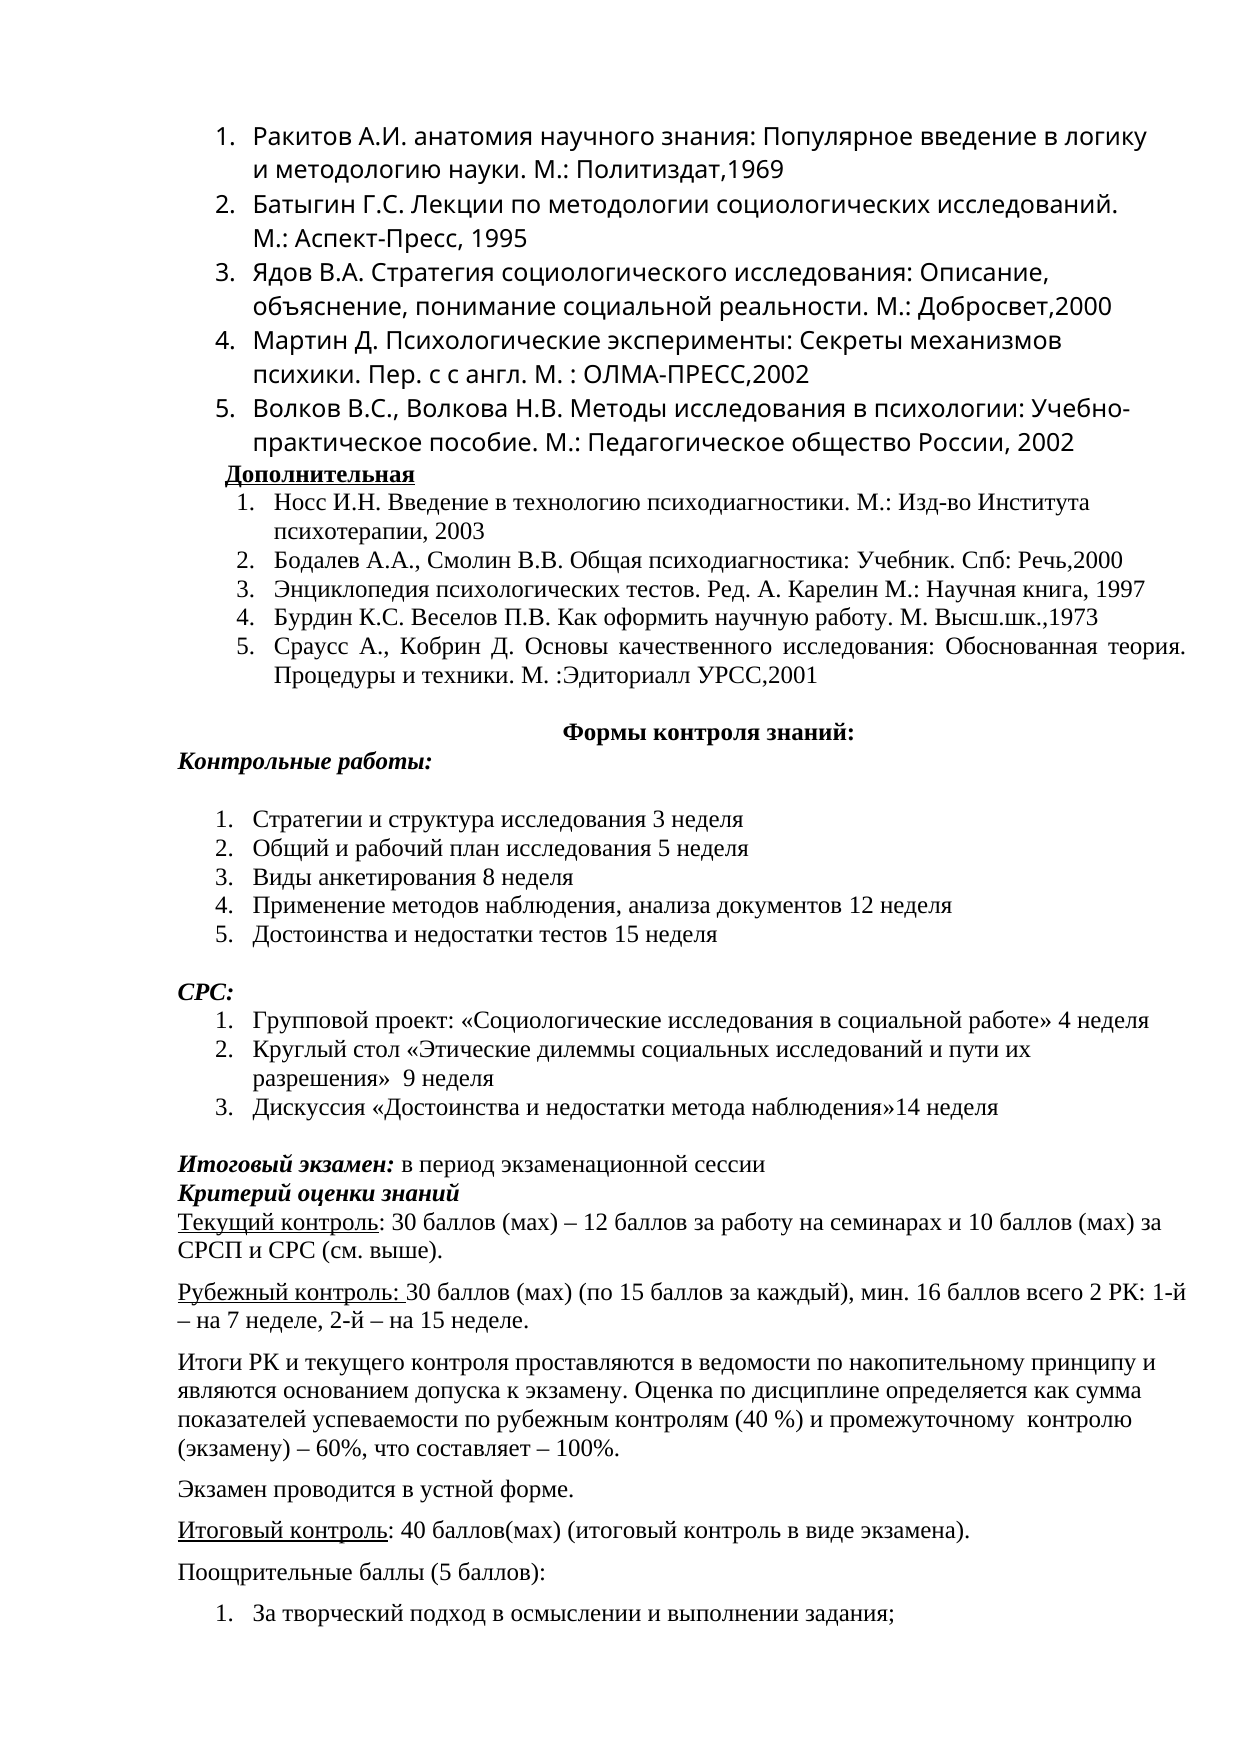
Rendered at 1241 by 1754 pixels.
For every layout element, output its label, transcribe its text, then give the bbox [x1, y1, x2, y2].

text Итоги РК и текущего контроля проставляются в ведомости по накопительному принципу и являются основанием допуска к экзамену. Оценка по дисциплине определяется как сумма показателей успеваемости по рубежным контролям (40 %) и промежуточному контролю (экзамену) – 60%, что составляет – 100%. [177, 1347, 1187, 1462]
list За творческий подход в осмыслении и выполнении задания; [215, 1598, 1187, 1627]
text Поощрительные баллы (5 баллов): [177, 1557, 1187, 1585]
list Достоинства и недостатки тестов 15 неделя [215, 919, 1152, 948]
text Контрольные работы: [177, 746, 1152, 775]
text Критерий оценки знаний [177, 1178, 1152, 1207]
text Формы контроля знаний: [230, 717, 1187, 746]
list Общий и рабочий план исследования 5 неделя [215, 833, 1152, 862]
list Виды анкетирования 8 неделя [215, 862, 1152, 890]
list Ракитов А.И. анатомия научного знания: Популярное введение в логику и методологию науки. М.: Политиздат,1969 [215, 118, 1152, 186]
text Итоговый контроль: 40 баллов(мах) (итоговый контроль в виде экзамена). [177, 1515, 1187, 1544]
text Дополнительная [177, 459, 1187, 487]
list Энциклопедия психологических тестов. Ред. А. Карелин М.: Научная книга, 1997 [236, 574, 1187, 602]
list Бодалев А.А., Смолин В.В. Общая психодиагностика: Учебник. Спб: Речь,2000 [236, 545, 1187, 574]
list Ядов В.А. Стратегия социологического исследования: Описание, объяснение, понимание социальной реальности. М.: Добросвет,2000 [215, 254, 1152, 322]
text Текущий контроль: 30 баллов (мах) – 12 баллов за работу на семинарах и 10 баллов (мах) за СРСП и СРС (см. выше). [177, 1207, 1187, 1264]
list Волков В.С., Волкова Н.В. Методы исследования в психологии: Учебно-практическое пособие. М.: Педагогическое общество России, 2002 [215, 391, 1152, 459]
list Носс И.Н. Введение в технологию психодиагностики. М.: Изд-во Института психотерапии, 2003 [236, 487, 1187, 545]
list Стратегии и структура исследования 3 неделя [215, 804, 1137, 833]
text Экзамен проводится в устной форме. [177, 1474, 1187, 1503]
text Рубежный контроль: 30 баллов (мах) (по 15 баллов за каждый), мин. 16 баллов всего 2 РК: 1-й – на 7 неделе, 2-й – на 15 неделе. [177, 1277, 1187, 1334]
list Батыгин Г.С. Лекции по методологии социологических исследований. М.: Аспект-Пресс, 1995 [215, 186, 1152, 254]
list Сраусс А., Кобрин Д. Основы качественного исследования: Обоснованная теория. Процедуры и техники. М. :Эдиториалл УРСС,2001 [236, 631, 1187, 689]
list Бурдин К.С. Веселов П.В. Как оформить научную работу. М. Высш.шк.,1973 [236, 602, 1187, 631]
list Дискуссия «Достоинства и недостатки метода наблюдения»14 неделя [215, 1092, 1152, 1120]
list Применение методов наблюдения, анализа документов 12 неделя [215, 890, 1152, 919]
text Итоговый экзамен: в период экзаменационной сессии [177, 1149, 1152, 1178]
list Круглый стол «Этические дилеммы социальных исследований и пути их разрешения» 9 неделя [215, 1034, 1152, 1092]
text СРС: [177, 977, 1152, 1005]
list Мартин Д. Психологические эксперименты: Секреты механизмов психики. Пер. с с англ. М. : ОЛМА-ПРЕСС,2002 [215, 322, 1152, 391]
list Групповой проект: «Социологические исследования в социальной работе» 4 неделя [215, 1005, 1152, 1034]
